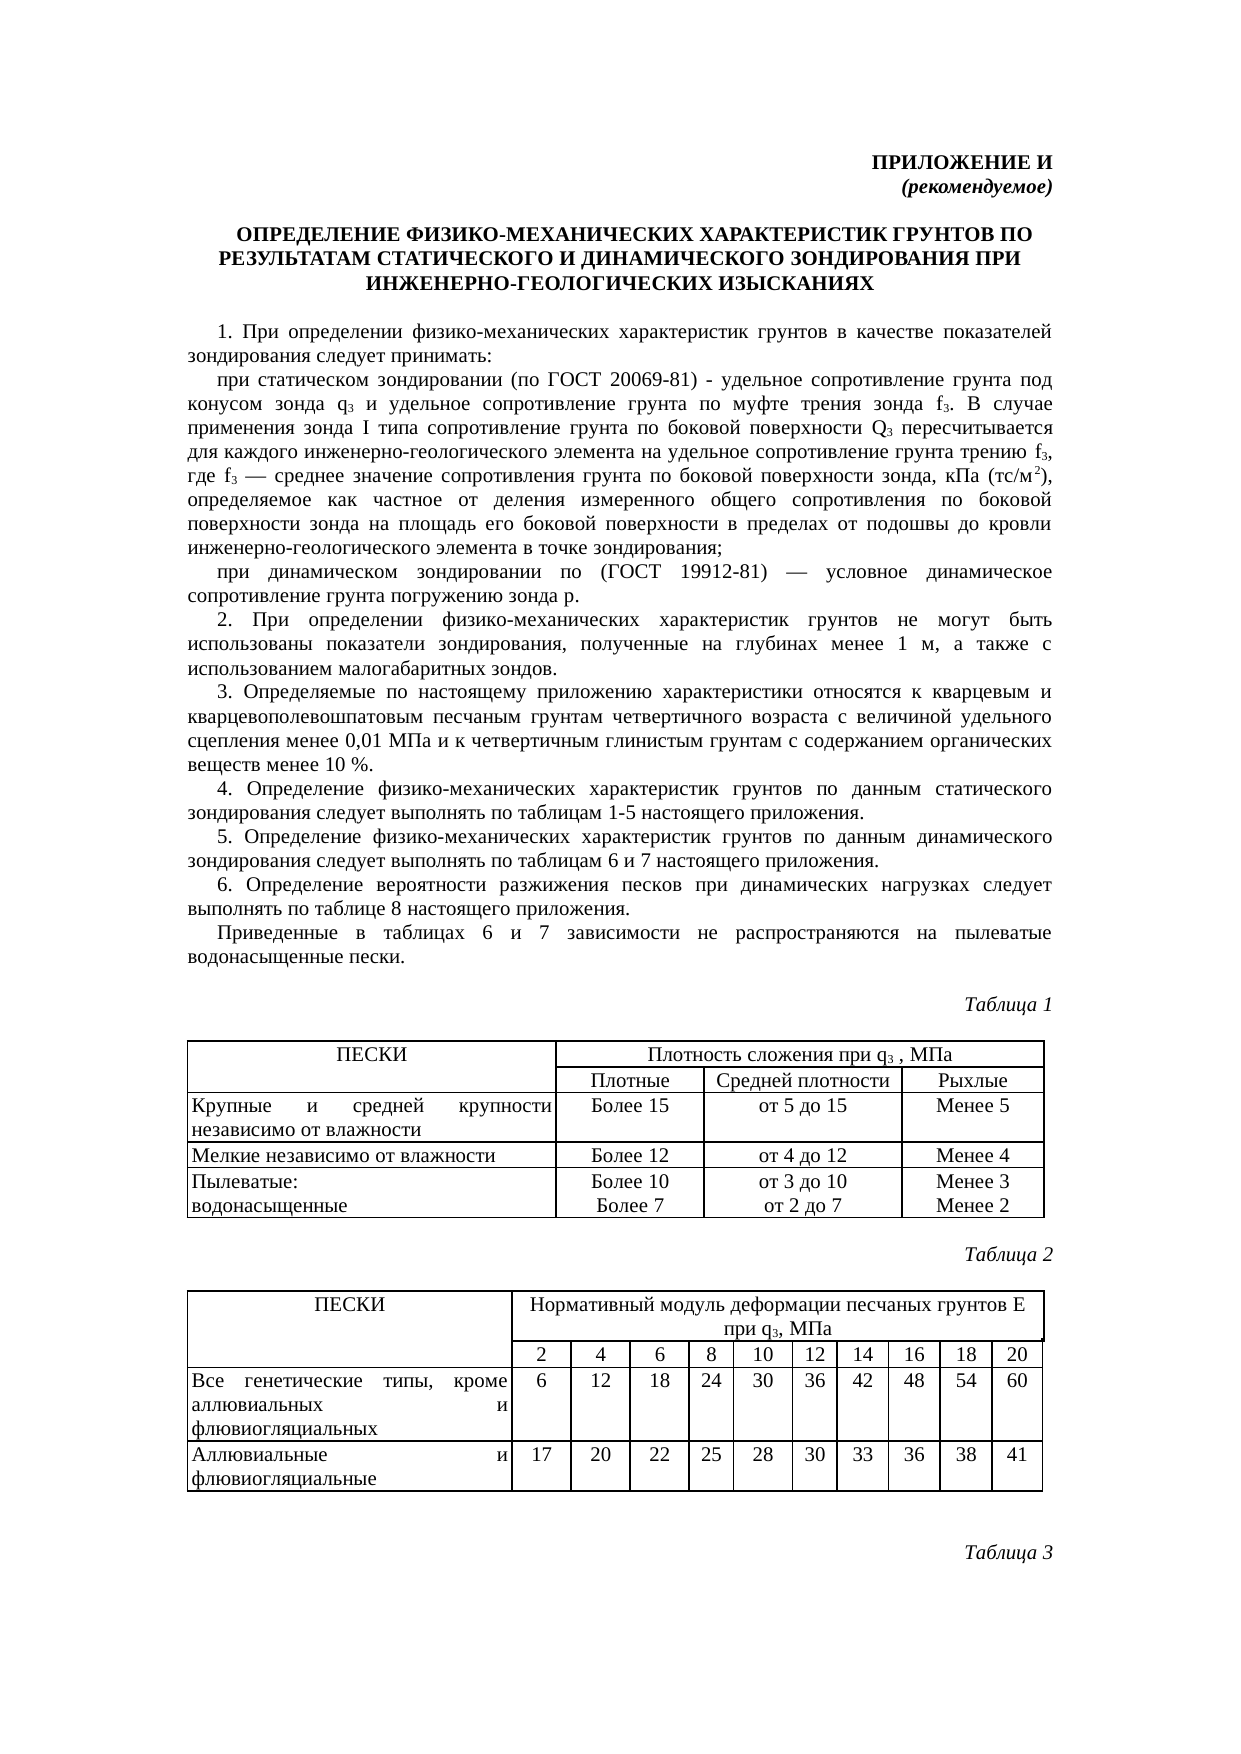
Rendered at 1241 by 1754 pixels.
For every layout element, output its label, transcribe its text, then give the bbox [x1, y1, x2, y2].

table_cell от 5 до 15 [705, 1093, 901, 1141]
text 6. Определение вероятности разжижения песков при динамических нагрузках следует выполнять по таблице 8 настоящего приложения. [187, 872, 1053, 920]
subtitle ПРИЛОЖЕНИЕ И [187, 150, 1053, 174]
table_header ПЕСКИ [188, 1292, 511, 1340]
table_cell 41 [993, 1442, 1042, 1490]
table_cell 38 [941, 1442, 991, 1490]
table_cell Менее 3 Менее 2 [903, 1168, 1043, 1217]
table_cell 18 [941, 1342, 991, 1367]
table_cell 10 [734, 1342, 792, 1367]
table_cell 25 [690, 1442, 733, 1490]
table_cell 20 [993, 1342, 1042, 1367]
text 4. Определение физико-механических характеристик грунтов по данным статического зондирования следует выполнять по таблицам 1-5 настоящего приложения. [187, 776, 1053, 824]
text 2. При определении физико-механических характеристик грунтов не могут быть использованы показатели зондирования, полученные на глубинах менее 1 м, а также с использованием малогабаритных зондов. [187, 607, 1053, 679]
table_cell 2 [513, 1342, 570, 1367]
subtitle (рекомендуемое) [187, 174, 1053, 198]
table_cell Мелкие независимо от влажности [188, 1143, 555, 1167]
table_cell Аллювиальные и флювиогляциальные [188, 1442, 511, 1490]
text Таблица 2 [187, 1242, 1053, 1266]
text Приведенные в таблицах 6 и 7 зависимости не распространяются на пылеватые водонасыщенные пески. [187, 920, 1053, 968]
text 3. Определяемые по настоящему приложению характеристики относятся к кварцевым и кварцевополевошпатовым песчаным грунтам четвертичного возраста с величиной удельного сцепления менее 0,01 МПа и к четвертичным глинистым грунтам с содержанием органических веществ менее 10 %. [187, 679, 1053, 776]
table_cell 33 [838, 1442, 888, 1490]
table_cell 8 [690, 1342, 733, 1367]
table_cell 24 [690, 1368, 733, 1440]
text Таблица 3 [187, 1540, 1053, 1564]
table_cell 4 [572, 1342, 629, 1367]
table_cell от 3 до 10 от 2 до 7 [705, 1168, 901, 1217]
table_cell Пылеватые: водонасыщенные [188, 1168, 555, 1217]
table_cell Более 12 [557, 1143, 703, 1167]
table_cell 12 [572, 1368, 629, 1440]
table_cell Менее 5 [903, 1093, 1043, 1141]
text при статическом зондировании (по ГОСТ 20069-81) - удельное сопротивление грунта под конусом зонда q3 и удельное сопротивление грунта по муфте трения зонда f3. В случае применения зонда I типа сопротивление грунта по боковой поверхности Q3 пересчитывается для каждого инженерно-геологического элемента на удельное сопротивление грунта трению f3, где f3 — среднее значение сопротивления грунта по боковой поверхности зонда, кПа (тс/м2), определяемое как частное от деления измеренного общего сопротивления по боковой поверхности зонда на площадь его боковой поверхности в пределах от подошвы до кровли инженерно-геологического элемента в точке зондирования; [187, 367, 1053, 559]
text 1. При определении физико-механических характеристик грунтов в качестве показателей зондирования следует принимать: [187, 318, 1053, 367]
table_cell Все генетические типы, кроме аллювиальных и флювиогляциальных [188, 1368, 511, 1440]
subtitle ОПРЕДЕЛЕНИЕ ФИЗИКО-МЕХАНИЧЕСКИХ ХАРАКТЕРИСТИК ГРУНТОВ ПО РЕЗУЛЬТАТАМ СТАТИЧЕСКОГО И ДИНАМИЧЕСКОГО ЗОНДИРОВАНИЯ ПРИ ИНЖЕНЕРНО-ГЕОЛОГИЧЕСКИХ ИЗЫСКАНИЯХ [187, 222, 1053, 294]
table_cell 17 [513, 1442, 570, 1490]
table_header Плотность сложения при q3 , МПа [557, 1042, 1043, 1066]
table_cell Более 10 Более 7 [557, 1168, 703, 1217]
table_cell Плотные [557, 1068, 703, 1092]
table_cell 54 [941, 1368, 991, 1440]
table_cell Рыхлые [903, 1068, 1043, 1092]
table_cell 12 [793, 1342, 836, 1367]
table_cell 6 [631, 1342, 688, 1367]
text Таблица 1 [187, 992, 1053, 1016]
table_cell 48 [889, 1368, 939, 1440]
table_cell 36 [889, 1442, 939, 1490]
table_cell 22 [631, 1442, 688, 1490]
table_cell [188, 1066, 555, 1092]
table_cell Менее 4 [903, 1143, 1043, 1167]
table_cell 14 [838, 1342, 888, 1367]
table_cell Более 15 [557, 1093, 703, 1141]
table_cell 36 [793, 1368, 836, 1440]
table_cell 18 [631, 1368, 688, 1440]
table_header ПЕСКИ [188, 1042, 555, 1066]
table_header Нормативный модуль деформации песчаных грунтов Е при q3, МПа [513, 1292, 1043, 1340]
table_cell 16 [889, 1342, 939, 1367]
table_cell 60 [993, 1368, 1042, 1440]
table_cell 20 [572, 1442, 629, 1490]
table_cell 30 [793, 1442, 836, 1490]
table_cell [188, 1340, 511, 1367]
table_cell 42 [838, 1368, 888, 1440]
table_cell 28 [734, 1442, 792, 1490]
table_cell 6 [513, 1368, 570, 1440]
table_cell Средней плотности [705, 1068, 901, 1092]
table_cell 30 [734, 1368, 792, 1440]
text 5. Определение физико-механических характеристик грунтов по данным динамического зондирования следует выполнять по таблицам 6 и 7 настоящего приложения. [187, 824, 1053, 872]
table_cell от 4 до 12 [705, 1143, 901, 1167]
text при динамическом зондировании по (ГОСТ 19912-81) — условное динамическое сопротивление грунта погружению зонда р. [187, 559, 1053, 607]
table_cell Крупные и средней крупности независимо от влажности [188, 1093, 555, 1141]
